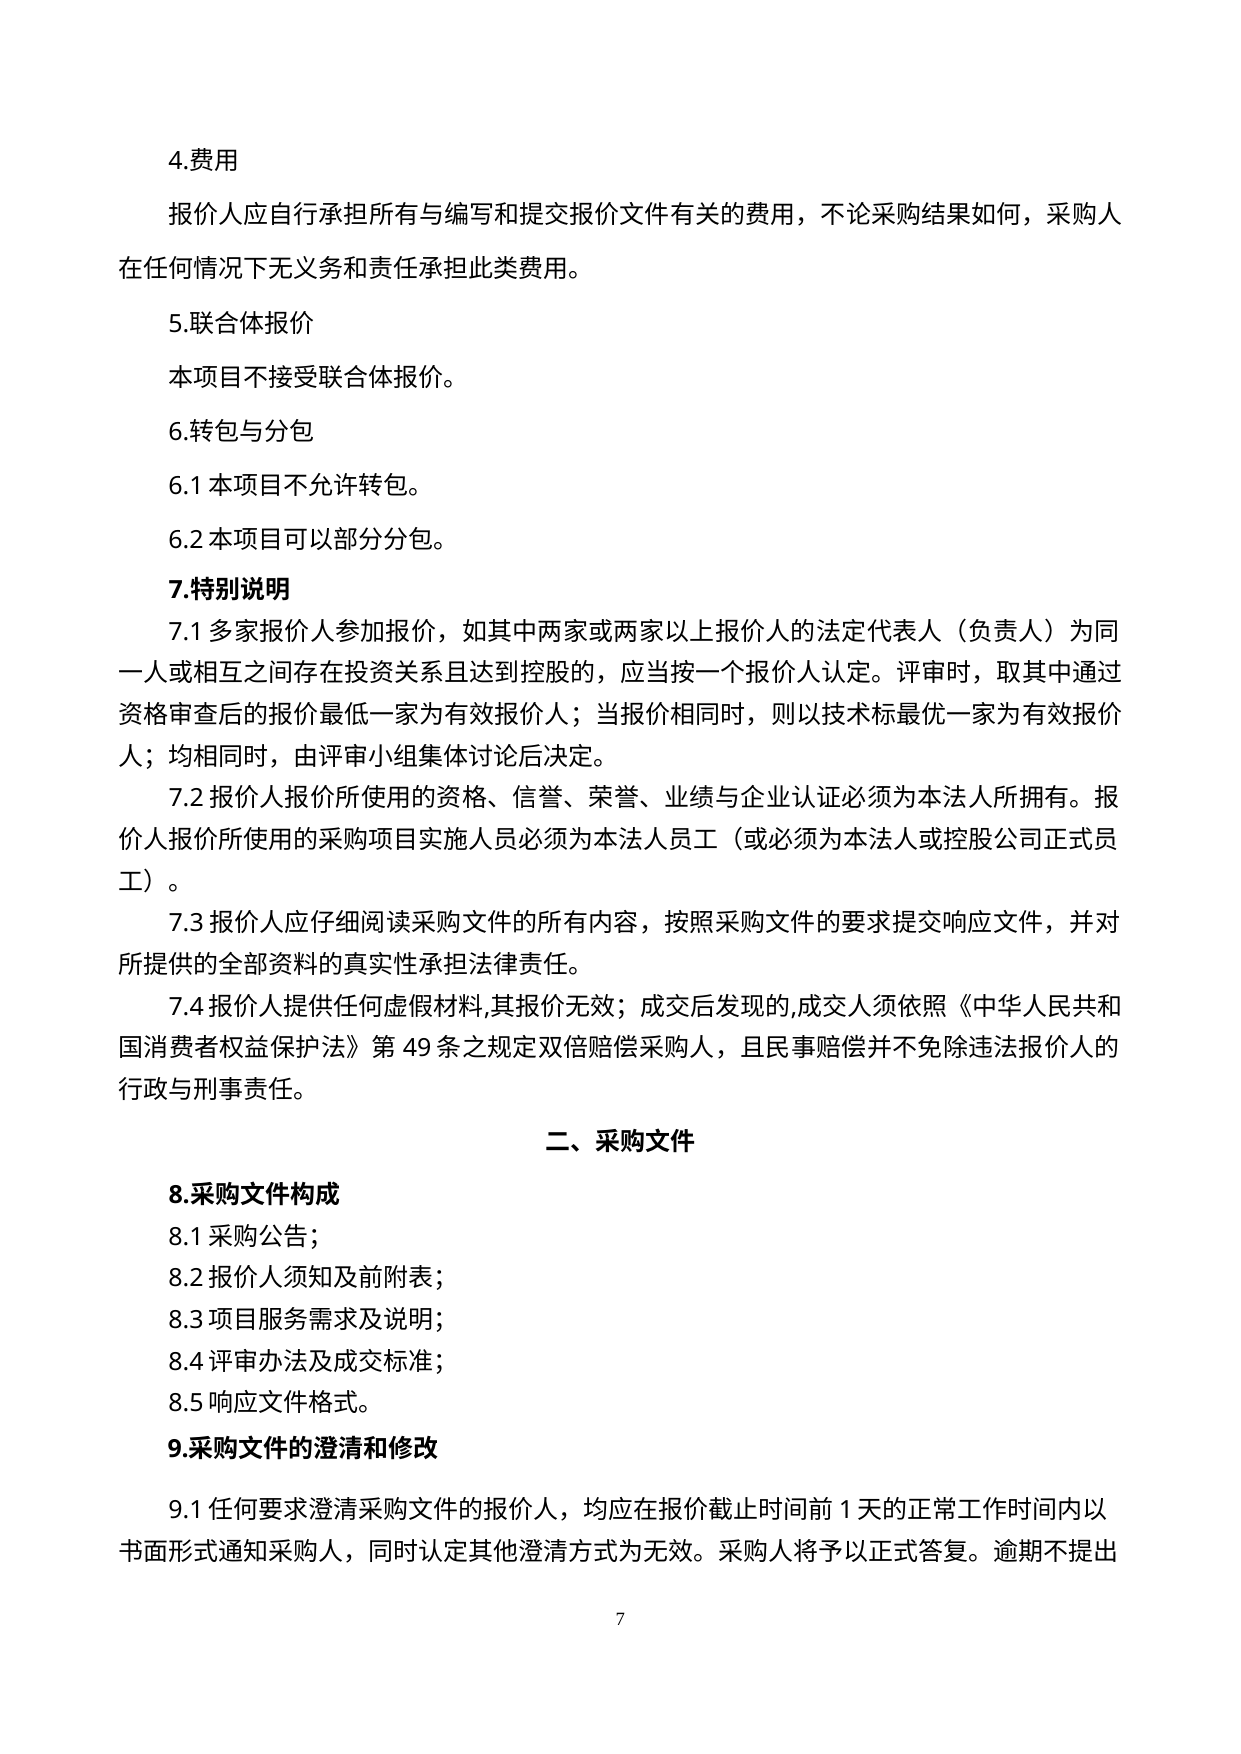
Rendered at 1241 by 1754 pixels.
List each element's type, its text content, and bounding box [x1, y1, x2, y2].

text 报价人应自行承担所有与编写和提交报价文件有关的费用，不论采购结果如何，采购人在任何情况下无义务和责任承担此类费用。 [118, 186, 1122, 294]
text 5.联合体报价 [118, 294, 1122, 348]
text 7.4报价人提供任何虚假材料,其报价无效；成交后发现的,成交人须依照《中华人民共和国消费者权益保护法》第49条之规定双倍赔偿采购人，且民事赔偿并不免除违法报价人的行政与刑事责任。 [118, 982, 1122, 1107]
text 8.采购文件构成 [118, 1170, 1122, 1212]
text 8.5响应文件格式。 [118, 1378, 1122, 1420]
text 8.2报价人须知及前附表； [118, 1253, 1122, 1295]
text 二、采购文件 [118, 1117, 1122, 1159]
text 6.转包与分包 [118, 402, 1122, 457]
text 4.费用 [118, 132, 1122, 186]
list 7.特别说明 [118, 565, 1122, 607]
text 7.3报价人应仔细阅读采购文件的所有内容，按照采购文件的要求提交响应文件，并对所提供的全部资料的真实性承担法律责任。 [118, 898, 1122, 982]
text 6.1本项目不允许转包。 [118, 457, 1122, 511]
text 8.3项目服务需求及说明； [118, 1295, 1122, 1337]
text 6.2本项目可以部分分包。 [118, 511, 1122, 565]
text 7.2报价人报价所使用的资格、信誉、荣誉、业绩与企业认证必须为本法人所拥有。报价人报价所使用的采购项目实施人员必须为本法人员工（或必须为本法人或控股公司正式员工）。 [118, 773, 1122, 898]
text 8.4评审办法及成交标准； [118, 1337, 1122, 1378]
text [118, 1485, 1122, 1568]
text 8.1采购公告； [118, 1212, 1122, 1253]
text 9.采购文件的澄清和修改 [118, 1420, 1122, 1474]
text 7.1多家报价人参加报价，如其中两家或两家以上报价人的法定代表人（负责人）为同一人或相互之间存在投资关系且达到控股的，应当按一个报价人认定。评审时，取其中通过资格审查后的报价最低一家为有效报价人；当报价相同时，则以技术标最优一家为有效报价人；均相同时，由评审小组集体讨论后决定。 [118, 607, 1122, 773]
text 本项目不接受联合体报价。 [118, 348, 1122, 402]
